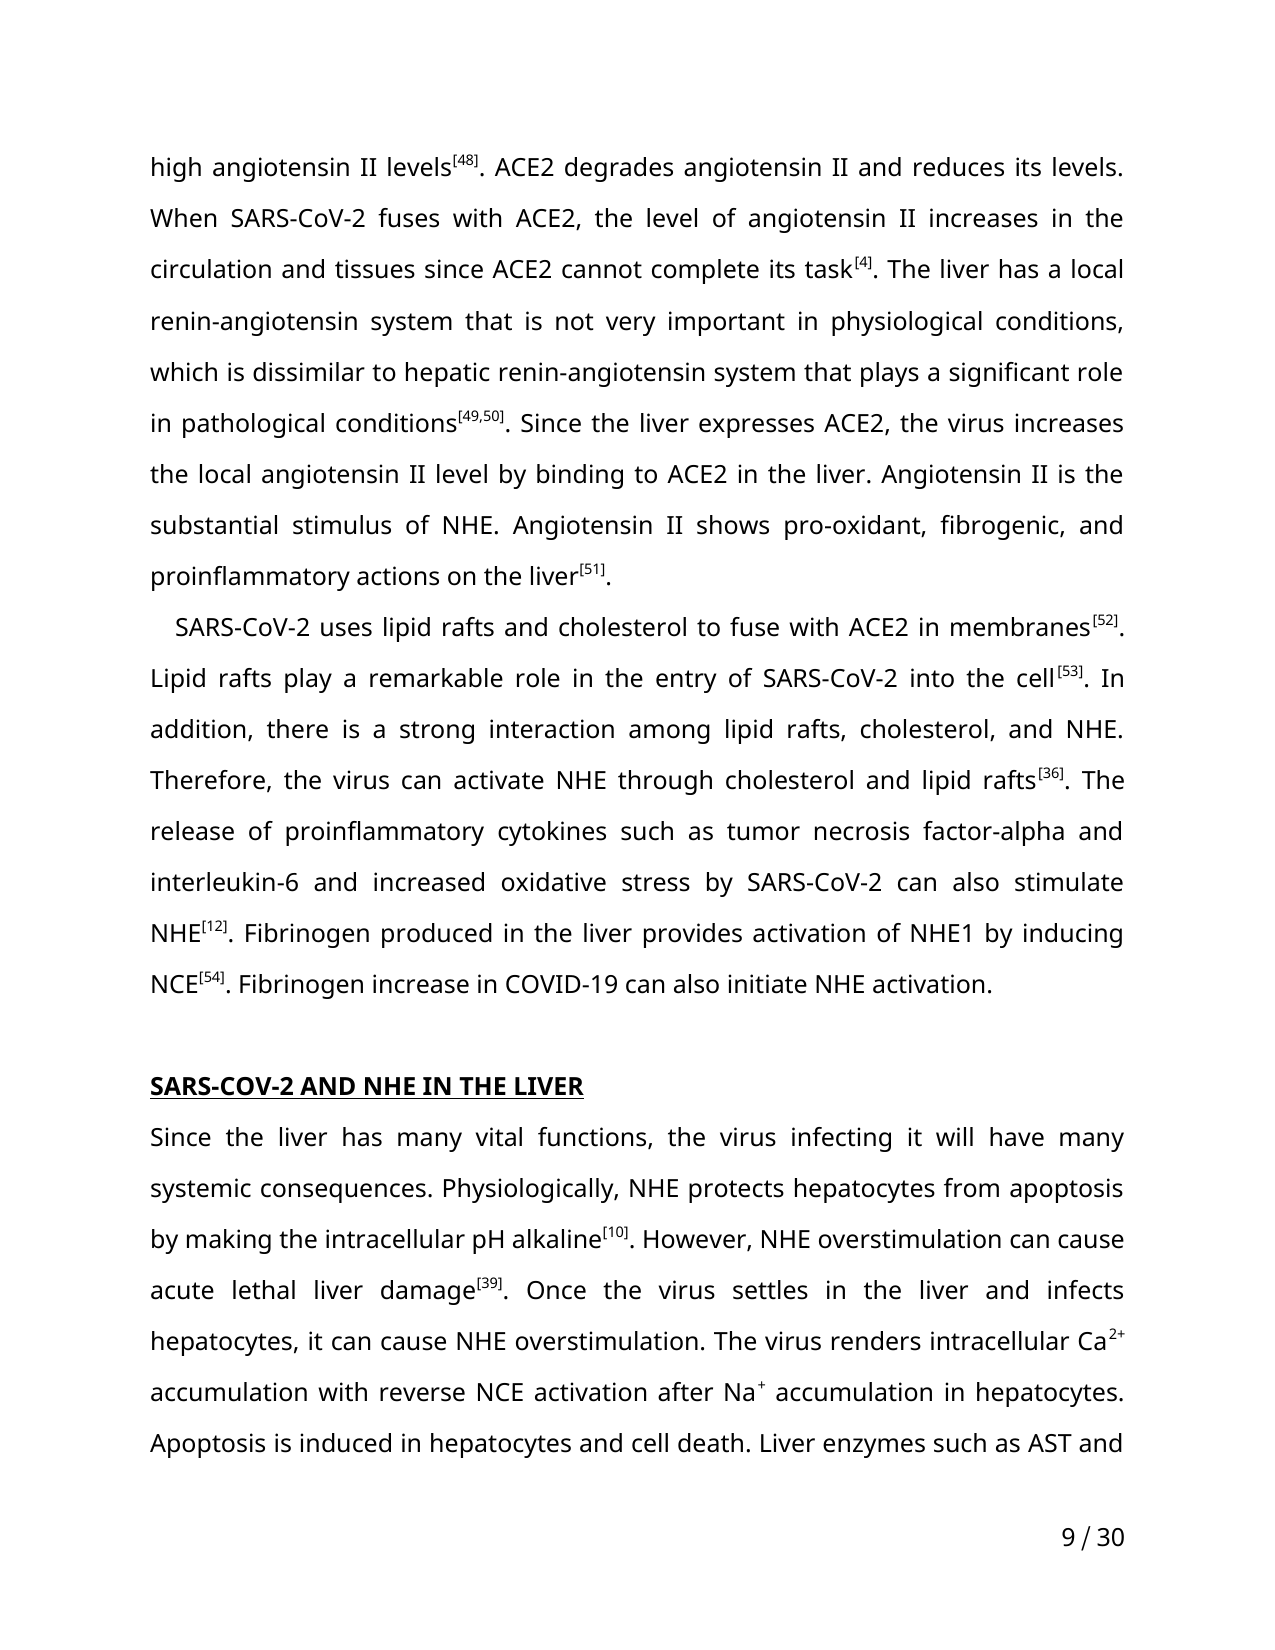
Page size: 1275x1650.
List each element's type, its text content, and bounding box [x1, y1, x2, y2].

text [150, 1120, 1125, 1460]
text SARS-COV-2 AND NHE IN THE LIVER [150, 1069, 1125, 1103]
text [150, 150, 1125, 592]
text SARS-CoV-2 uses lipid rafts and cholesterol to fuse with ACE2 in membranes[52]. Lipid rafts play a remarkable role in the entry of SARS-CoV-2 into the cell[53]. In addition, there is a strong interaction among lipid rafts, cholesterol, and NHE. Therefore, the virus can activate NHE through cholesterol and lipid rafts[36]. The release of proinflammatory cytokines such as tumor necrosis factor-alpha and interleukin-6 and increased oxidative stress by SARS-CoV-2 can also stimulate NHE[12]. Fibrinogen produced in the liver provides activation of NHE1 by inducing NCE[54]. Fibrinogen increase in COVID-19 can also initiate NHE activation. [150, 609, 1125, 1001]
